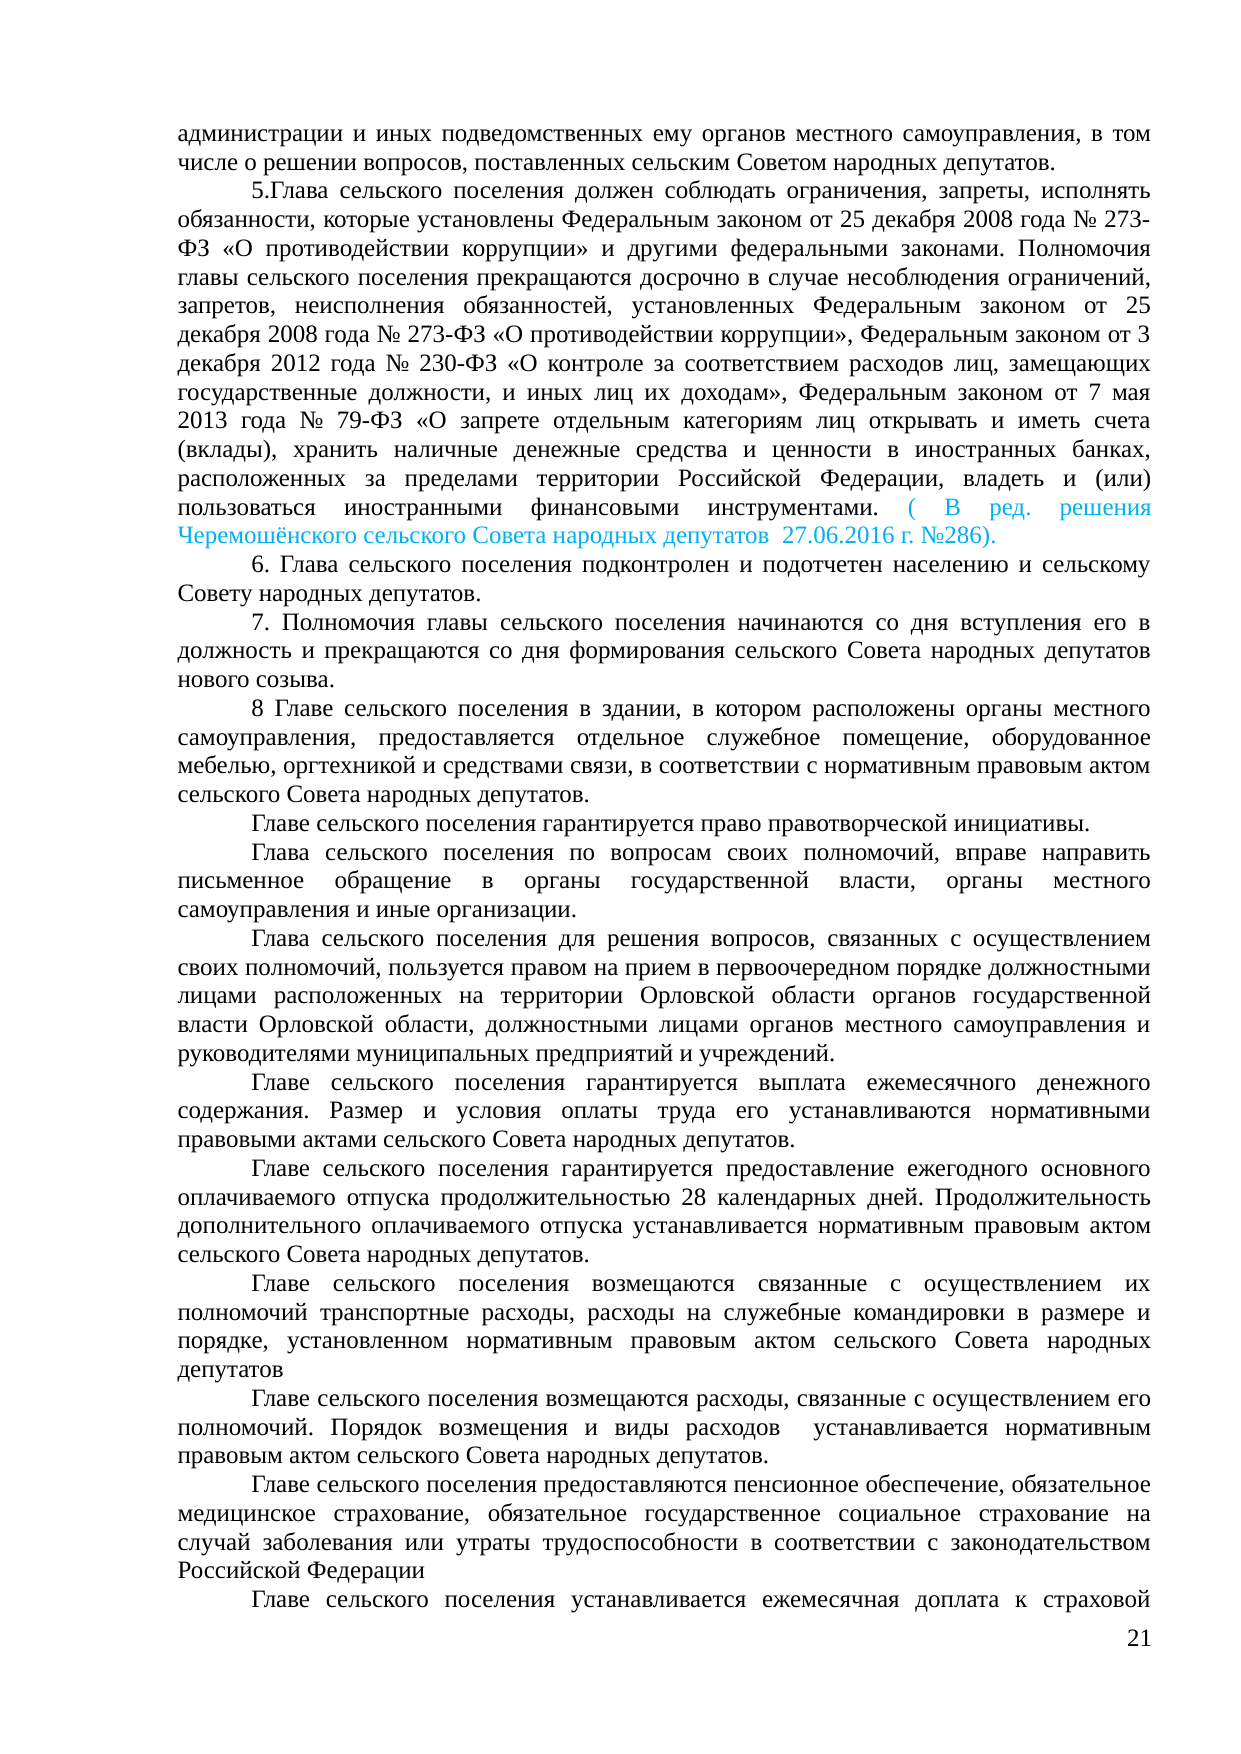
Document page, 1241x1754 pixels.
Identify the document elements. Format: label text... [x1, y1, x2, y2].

text Глава сельского поселения по вопросам своих полномочий, вправе направить письменное обращение в органы государственной власти, органы местного самоуправления и иные организации. [177, 837, 1152, 923]
text Главе сельского поселения возмещаются расходы, связанные с осуществлением его полномочий. Порядок возмещения и виды расходов устанавливается нормативным правовым актом сельского Совета народных депутатов. [177, 1383, 1152, 1469]
text 7. Полномочия главы сельского поселения начинаются со дня вступления его в должность и прекращаются со дня формирования сельского Совета народных депутатов нового созыва. [177, 607, 1152, 693]
text Главе сельского поселения возмещаются связанные с осуществлением их полномочий транспортные расходы, расходы на служебные командировки в размере и порядке, установленном нормативным правовым актом сельского Совета народных депутатов [177, 1268, 1152, 1383]
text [177, 1584, 1152, 1613]
text Главе сельского поселения гарантируется право правотворческой инициативы. [177, 808, 1152, 837]
text Главе сельского поселения гарантируется выплата ежемесячного денежного содержания. Размер и условия оплаты труда его устанавливаются нормативными правовыми актами сельского Совета народных депутатов. [177, 1067, 1152, 1153]
text 5.Глава сельского поселения должен соблюдать ограничения, запреты, исполнять обязанности, которые установлены Федеральным законом от 25 декабря 2008 года № 273-ФЗ «О противодействии коррупции» и другими федеральными законами. Полномочия главы сельского поселения прекращаются досрочно в случае несоблюдения ограничений, запретов, неисполнения обязанностей, установленных Федеральным законом от 25 декабря 2008 года № 273-ФЗ «О противодействии коррупции», Федеральным законом от 3 декабря 2012 года № 230-ФЗ «О контроле за соответствием расходов лиц, замещающих государственные должности, и иных лиц их доходам», Федеральным законом от 7 мая 2013 года № 79-ФЗ «О запрете отдельным категориям лиц открывать и иметь счета (вклады), хранить наличные денежные средства и ценности в иностранных банках, расположенных за пределами территории Российской Федерации, владеть и (или) пользоваться иностранными финансовыми инструментами. ( В ред. решения Черемошёнского сельского Совета народных депутатов 27.06.2016 г. №286). [177, 176, 1152, 549]
text Главе сельского поселения предоставляются пенсионное обеспечение, обязательное медицинское страхование, обязательное государственное социальное страхование на случай заболевания или утраты трудоспособности в соответствии с законодательством Российской Федерации [177, 1469, 1152, 1584]
text 6. Глава сельского поселения подконтролен и подотчетен населению и сельскому Совету народных депутатов. [177, 549, 1152, 607]
text Глава сельского поселения для решения вопросов, связанных с осуществлением своих полномочий, пользуется правом на прием в первоочередном порядке должностными лицами расположенных на территории Орловской области органов государственной власти Орловской области, должностными лицами органов местного самоуправления и руководителями муниципальных предприятий и учреждений. [177, 923, 1152, 1067]
text 8 Главе сельского поселения в здании, в котором расположены органы местного самоуправления, предоставляется отдельное служебное помещение, оборудованное мебелью, оргтехникой и средствами связи, в соответствии с нормативным правовым актом сельского Совета народных депутатов. [177, 693, 1152, 808]
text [177, 118, 1152, 176]
text Главе сельского поселения гарантируется предоставление ежегодного основного оплачиваемого отпуска продолжительностью 28 календарных дней. Продолжительность дополнительного оплачиваемого отпуска устанавливается нормативным правовым актом сельского Совета народных депутатов. [177, 1153, 1152, 1268]
